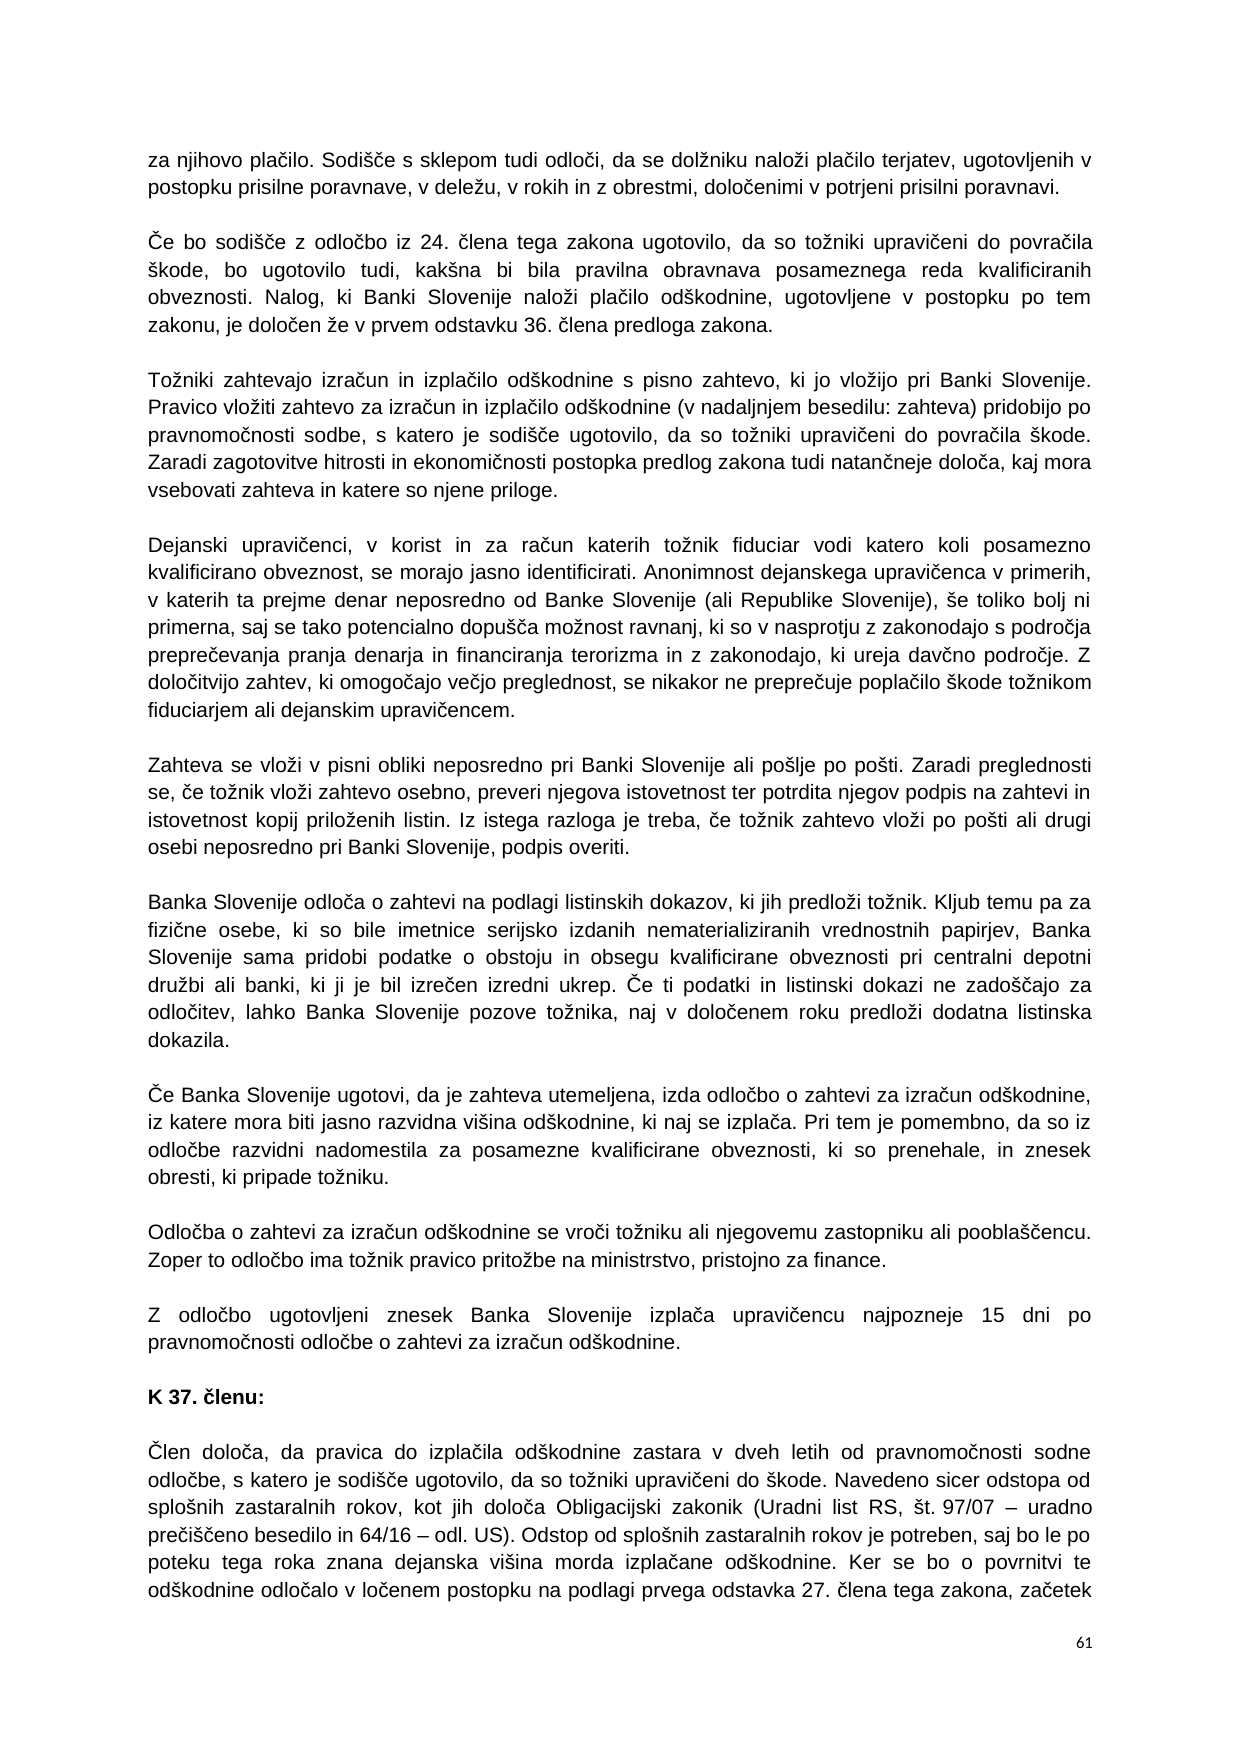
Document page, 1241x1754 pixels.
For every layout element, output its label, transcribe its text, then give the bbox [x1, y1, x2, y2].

text Če bo sodišče z odločbo iz 24. člena tega zakona ugotovilo, da so tožniki upravičeni do povračila škode, bo ugotovilo tudi, kakšna bi bila pravilna obravnava posameznega reda kvalificiranih obveznosti. Nalog, ki Banki Slovenije naloži plačilo odškodnine, ugotovljene v postopku po tem zakonu, je določen že v prvem odstavku 36. člena predloga zakona. [148, 230, 1093, 337]
text Z odločbo ugotovljeni znesek Banka Slovenije izplača upravičencu najpozneje 15 dni po pravnomočnosti odločbe o zahtevi za izračun odškodnine. [148, 1303, 1093, 1354]
text Dejanski upravičenci, v korist in za račun katerih tožnik fiduciar vodi katero koli posamezno kvalificirano obveznost, se morajo jasno identificirati. Anonimnost dejanskega upravičenca v primerih, v katerih ta prejme denar neposredno od Banke Slovenije (ali Republike Slovenije), še toliko bolj ni primerna, saj se tako potencialno dopušča možnost ravnanj, ki so v nasprotju z zakonodajo s področja preprečevanja pranja denarja in financiranja terorizma in z zakonodajo, ki ureja davčno področje. Z določitvijo zahtev, ki omogočajo večjo preglednost, se nikakor ne preprečuje poplačilo škode tožnikom fiduciarjem ali dejanskim upravičencem. [148, 533, 1093, 722]
text Tožniki zahtevajo izračun in izplačilo odškodnine s pisno zahtevo, ki jo vložijo pri Banki Slovenije. Pravico vložiti zahtevo za izračun in izplačilo odškodnine (v nadaljnjem besedilu: zahteva) pridobijo po pravnomočnosti sodbe, s katero je sodišče ugotovilo, da so tožniki upravičeni do povračila škode. Zaradi zagotovitve hitrosti in ekonomičnosti postopka predlog zakona tudi natančneje določa, kaj mora vsebovati zahteva in katere so njene priloge. [148, 368, 1093, 502]
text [148, 148, 1093, 199]
text Zahteva se vloži v pisni obliki neposredno pri Banki Slovenije ali pošlje po pošti. Zaradi preglednosti se, če tožnik vloži zahtevo osebno, preveri njegova istovetnost ter potrdita njegov podpis na zahtevi in istovetnost kopij priloženih listin. Iz istega razloga je treba, če tožnik zahtevo vloži po pošti ali drugi osebi neposredno pri Banki Slovenije, podpis overiti. [148, 753, 1093, 859]
text Če Banka Slovenije ugotovi, da je zahteva utemeljena, izda odločbo o zahtevi za izračun odškodnine, iz katere mora biti jasno razvidna višina odškodnine, ki naj se izplača. Pri tem je pomembno, da so iz odločbe razvidni nadomestila za posamezne kvalificirane obveznosti, ki so prenehale, in znesek obresti, ki pripade tožniku. [148, 1083, 1093, 1189]
text K 37. členu: [148, 1385, 1093, 1409]
text Odločba o zahtevi za izračun odškodnine se vroči tožniku ali njegovemu zastopniku ali pooblaščencu. Zoper to odločbo ima tožnik pravico pritožbe na ministrstvo, pristojno za finance. [148, 1220, 1093, 1272]
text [148, 1440, 1093, 1602]
text Banka Slovenije odloča o zahtevi na podlagi listinskih dokazov, ki jih predloži tožnik. Kljub temu pa za fizične osebe, ki so bile imetnice serijsko izdanih nematerializiranih vrednostnih papirjev, Banka Slovenije sama pridobi podatke o obstoju in obsegu kvalificirane obveznosti pri centralni depotni družbi ali banki, ki ji je bil izrečen izredni ukrep. Če ti podatki in listinski dokazi ne zadoščajo za odločitev, lahko Banka Slovenije pozove tožnika, naj v določenem roku predloži dodatna listinska dokazila. [148, 890, 1093, 1052]
